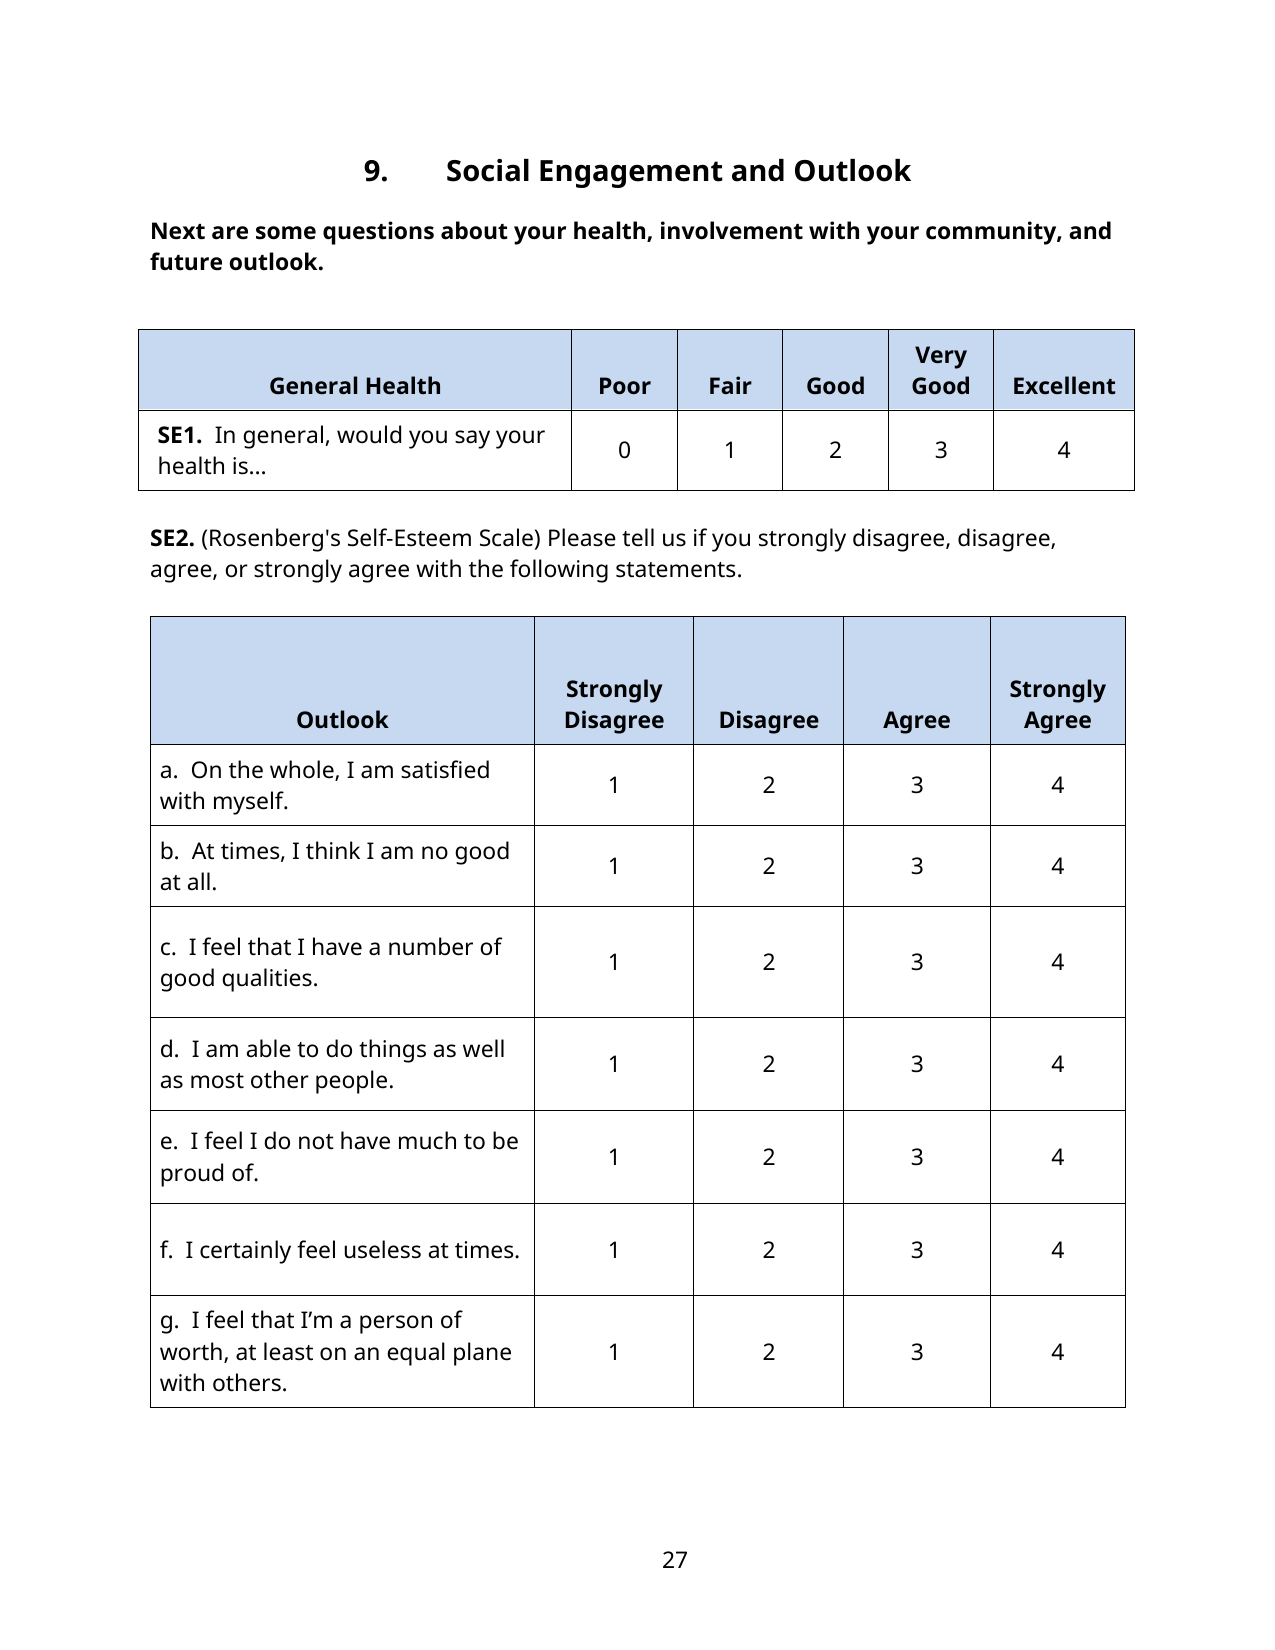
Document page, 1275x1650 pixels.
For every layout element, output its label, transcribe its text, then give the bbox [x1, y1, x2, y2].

table_cell 2 [783, 411, 888, 490]
table_cell 1 [535, 1204, 693, 1295]
table_cell 3 [844, 826, 990, 906]
table_cell 3 [844, 1018, 990, 1110]
table_cell 1 [535, 1296, 693, 1407]
table_cell 3 [844, 1296, 990, 1407]
table_header Good [783, 330, 888, 409]
table_cell c. I feel that I have a number of good qualities. [151, 907, 534, 1017]
table_cell 4 [991, 826, 1125, 906]
table_header Fair [678, 330, 782, 409]
table_header Poor [572, 330, 677, 409]
table_cell 4 [991, 1296, 1125, 1407]
table_cell 1 [535, 1111, 693, 1202]
table_header Very Good [889, 330, 993, 409]
table_header Disagree [694, 617, 843, 744]
table_cell e. I feel I do not have much to be proud of. [151, 1111, 534, 1202]
table_cell 1 [535, 1018, 693, 1110]
table_header Agree [844, 617, 990, 744]
table_header Strongly Agree [991, 617, 1125, 744]
table_cell 2 [694, 907, 843, 1017]
text SE2. (Rosenberg's Self-Esteem Scale) Please tell us if you strongly disagree, disagree, agree, or strongly agree with the following statements. [150, 522, 1125, 584]
text Next are some questions about your health, involvement with your community, and future outlook. [150, 215, 1125, 277]
table_cell 2 [694, 1204, 843, 1295]
table_cell 3 [844, 1204, 990, 1295]
table_cell 4 [991, 1204, 1125, 1295]
subtitle 9. Social Engagement and Outlook [150, 150, 1125, 190]
table_cell f. I certainly feel useless at times. [151, 1204, 534, 1295]
table_cell 2 [694, 745, 843, 825]
table_cell 3 [889, 411, 993, 490]
table_cell a. On the whole, I am satisfied with myself. [151, 745, 534, 825]
table_cell 4 [991, 1111, 1125, 1202]
table_cell 2 [694, 1018, 843, 1110]
table_header Excellent [994, 330, 1134, 409]
table_cell 4 [991, 745, 1125, 825]
table_header Strongly Disagree [535, 617, 693, 744]
table_cell 4 [994, 411, 1134, 490]
table_cell 2 [694, 826, 843, 906]
table_cell 2 [694, 1296, 843, 1407]
table_cell 1 [678, 411, 782, 490]
table_cell 0 [572, 411, 677, 490]
table_cell SE1. In general, would you say your health is… [139, 411, 571, 490]
table_cell 3 [844, 745, 990, 825]
table_cell 2 [694, 1111, 843, 1202]
table_cell 1 [535, 826, 693, 906]
table_cell 1 [535, 745, 693, 825]
table_cell 4 [991, 907, 1125, 1017]
table_cell b. At times, I think I am no good at all. [151, 826, 534, 906]
table_cell d. I am able to do things as well as most other people. [151, 1018, 534, 1110]
table_cell g. I feel that I’m a person of worth, at least on an equal plane with others. [151, 1296, 534, 1407]
table_header Outlook [151, 617, 534, 744]
table_cell 3 [844, 1111, 990, 1202]
table_cell 3 [844, 907, 990, 1017]
table_cell 1 [535, 907, 693, 1017]
table_header General Health [139, 330, 571, 409]
table_cell 4 [991, 1018, 1125, 1110]
